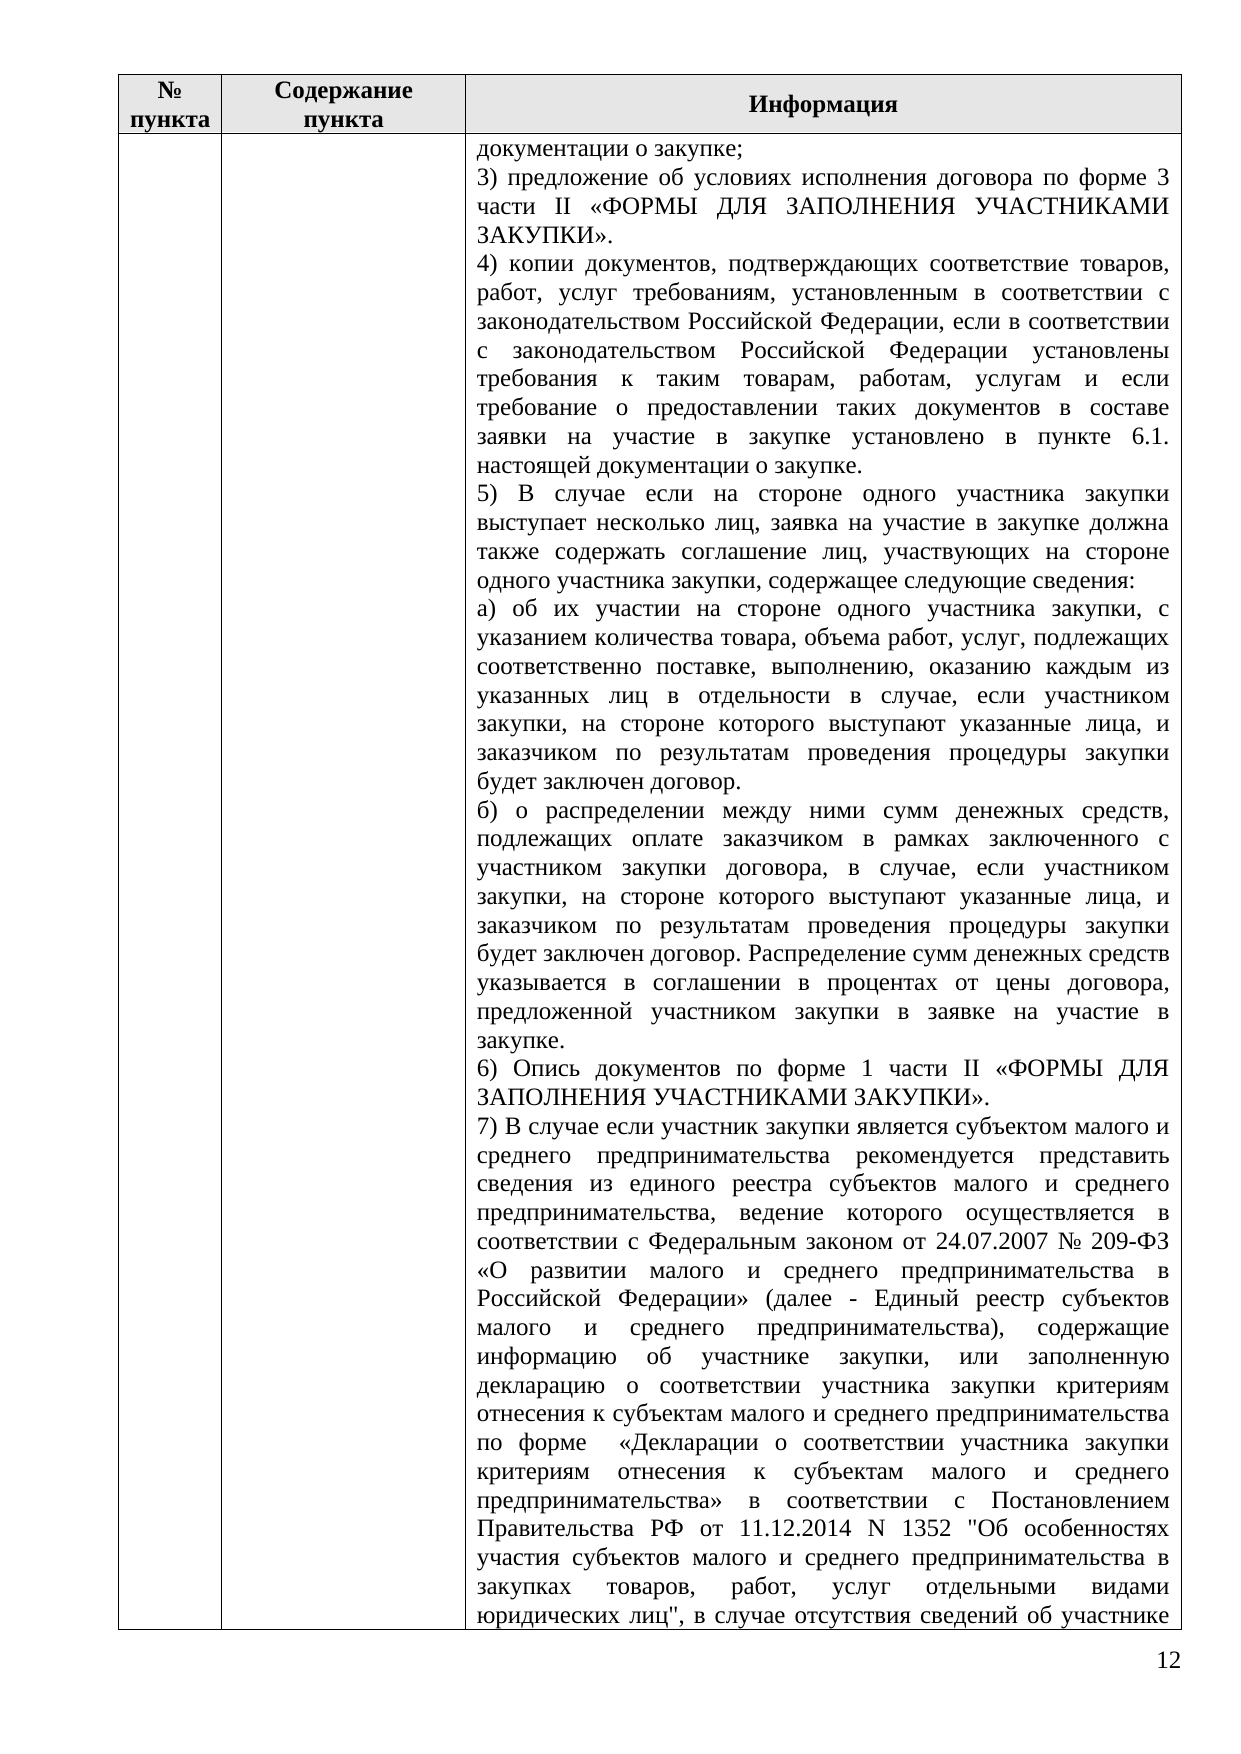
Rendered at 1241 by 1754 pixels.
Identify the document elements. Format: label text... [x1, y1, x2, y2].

table_header Содержание пункта [222, 75, 465, 132]
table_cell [222, 134, 465, 1628]
table_header Информация [466, 75, 1181, 132]
table_cell [119, 134, 221, 1628]
table_header № пункта [119, 75, 221, 132]
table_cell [466, 134, 1181, 1628]
